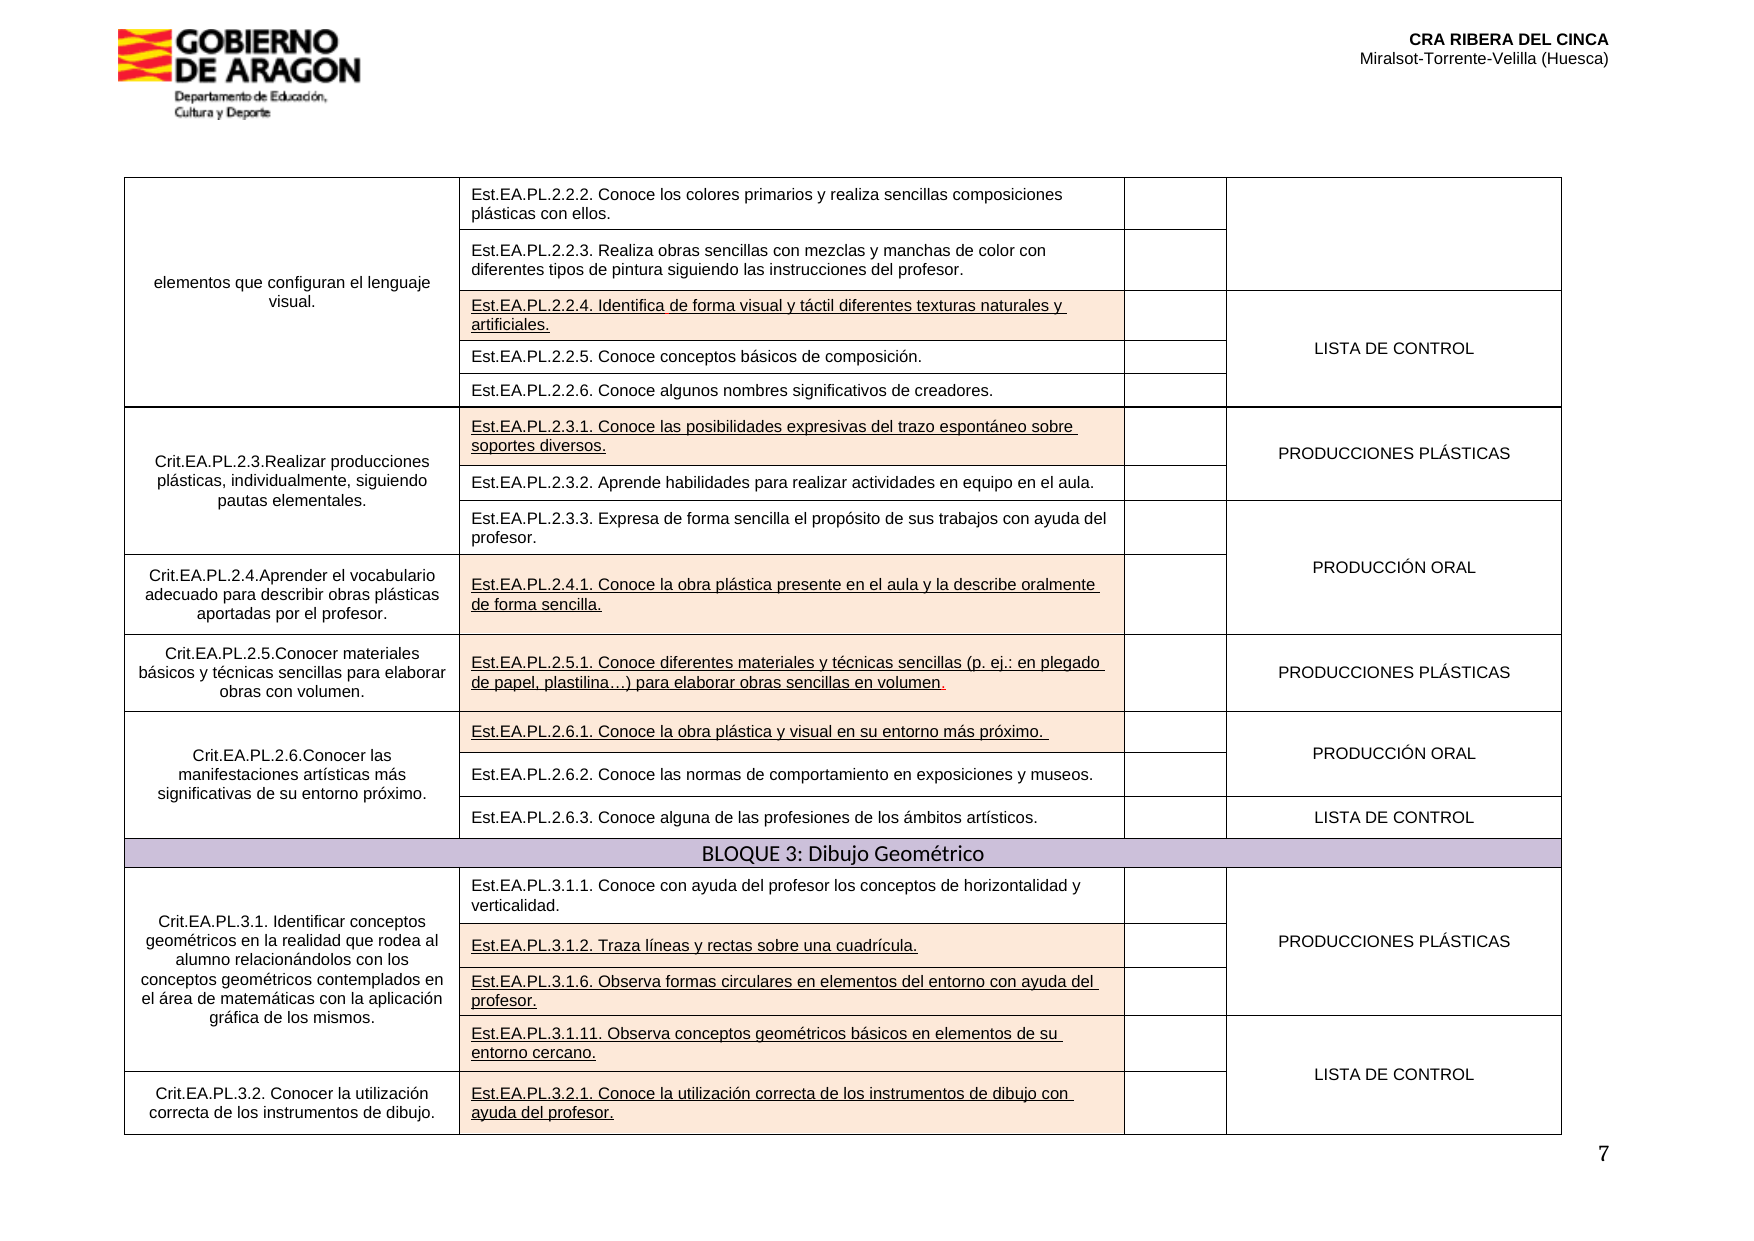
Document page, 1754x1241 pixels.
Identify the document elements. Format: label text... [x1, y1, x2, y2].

table_cell [1125, 868, 1226, 923]
table_cell Crit.EA.PL.2.5.Conocer materiales básicos y técnicas sencillas para elaborar obras con volumen. [125, 635, 459, 711]
table_cell Est.EA.PL.2.2.5. Conoce conceptos básicos de composición. [460, 341, 1124, 373]
table_cell [1125, 291, 1226, 340]
table_cell Est.EA.PL.2.2.3. Realiza obras sencillas con mezclas y manchas de color con diferentes tipos de pintura siguiendo las instrucciones del profesor. [460, 230, 1124, 290]
table_cell PRODUCCIONES PLÁSTICAS [1227, 408, 1561, 500]
table_cell BLOQUE 3: Dibujo Geométrico [125, 839, 1561, 867]
table_cell Est.EA.PL.3.1.6. Observa formas circulares en elementos del entorno con ayuda del profesor. [460, 968, 1124, 1015]
table_cell Est.EA.PL.2.6.3. Conoce alguna de las profesiones de los ámbitos artísticos. [460, 797, 1124, 838]
table_cell Est.EA.PL.2.2.2. Conoce los colores primarios y realiza sencillas composiciones plásticas con ellos. [460, 178, 1124, 229]
table_cell Crit.EA.PL.2.2. Representar de forma personal acciones valiéndose de los elementos que configuran el lenguaje visual. [125, 178, 459, 406]
table_cell [1125, 466, 1226, 500]
table_cell Est.EA.PL.2.4.1. Conoce la obra plástica presente en el aula y la describe oralmente de forma sencilla. [460, 555, 1124, 633]
table_cell Est.EA.PL.2.2.6. Conoce algunos nombres significativos de creadores. [460, 374, 1124, 406]
table_cell [1125, 341, 1226, 373]
table_cell Est.EA.PL.2.6.2. Conoce las normas de comportamiento en exposiciones y museos. [460, 753, 1124, 796]
table_cell Crit.EA.PL.2.4.Aprender el vocabulario adecuado para describir obras plásticas aportadas por el profesor. [125, 555, 459, 633]
table_cell PRODUCCIONES PLÁSTICAS [1227, 868, 1561, 1015]
table_cell Est.EA.PL.2.3.2. Aprende habilidades para realizar actividades en equipo en el aula. [460, 466, 1124, 500]
table_cell [1125, 408, 1226, 465]
table_cell [1125, 635, 1226, 711]
table_cell PRODUCCIÓN ORAL [1227, 712, 1561, 796]
table_cell Crit.EA.PL.3.1. Identificar conceptos geométricos en la realidad que rodea al alumno relacionándolos con los conceptos geométricos contemplados en el área de matemáticas con la aplicación gráfica de los mismos. [125, 868, 459, 1071]
table_cell [1125, 178, 1226, 229]
table_cell Est.EA.PL.2.3.1. Conoce las posibilidades expresivas del trazo espontáneo sobre soportes diversos. [460, 408, 1124, 465]
table_cell LISTA DE CONTROL [1227, 1016, 1561, 1133]
table_cell [1125, 501, 1226, 554]
table_cell PRODUCCIONES PLÁSTICAS [1227, 635, 1561, 711]
table_cell [1125, 374, 1226, 406]
picture [118, 29, 361, 120]
table_cell [1125, 968, 1226, 1015]
table_cell [1125, 797, 1226, 838]
table_cell LISTA DE CONTROL [1227, 797, 1561, 838]
table_cell [1125, 753, 1226, 796]
table_cell [1125, 555, 1226, 633]
table_cell Est.EA.PL.2.5.1. Conoce diferentes materiales y técnicas sencillas (p. ej.: en plegado de papel, plastilina…) para elaborar obras sencillas en volumen. [460, 635, 1124, 711]
table_cell LISTA DE CONTROL [1227, 291, 1561, 406]
table_cell PRODUCCIÓN ORAL [1227, 501, 1561, 633]
table_cell Est.EA.PL.2.6.1. Conoce la obra plástica y visual en su entorno más próximo. [460, 712, 1124, 752]
table_cell Est.EA.PL.2.3.3. Expresa de forma sencilla el propósito de sus trabajos con ayuda del profesor. [460, 501, 1124, 554]
table_cell [1125, 230, 1226, 290]
table_cell [1125, 1016, 1226, 1071]
table_cell Crit.EA.PL.3.2. Conocer la utilización correcta de los instrumentos de dibujo. [125, 1072, 459, 1133]
table_cell [1125, 1072, 1226, 1133]
table_cell Est.EA.PL.3.2.1. Conoce la utilización correcta de los instrumentos de dibujo con ayuda del profesor. [460, 1072, 1124, 1133]
table_cell Est.EA.PL.3.1.11. Observa conceptos geométricos básicos en elementos de su entorno cercano. [460, 1016, 1124, 1071]
table_cell Est.EA.PL.3.1.1. Conoce con ayuda del profesor los conceptos de horizontalidad y verticalidad. [460, 868, 1124, 923]
table_cell Est.EA.PL.3.1.2. Traza líneas y rectas sobre una cuadrícula. [460, 924, 1124, 967]
table_cell Crit.EA.PL.2.6.Conocer las manifestaciones artísticas más significativas de su entorno próximo. [125, 712, 459, 838]
table_cell Crit.EA.PL.2.3.Realizar producciones plásticas, individualmente, siguiendo pautas elementales. [125, 408, 459, 554]
table_cell [1125, 712, 1226, 752]
table_cell Est.EA.PL.2.2.4. Identifica de forma visual y táctil diferentes texturas naturales y artificiales. [460, 291, 1124, 340]
table_cell [1125, 924, 1226, 967]
